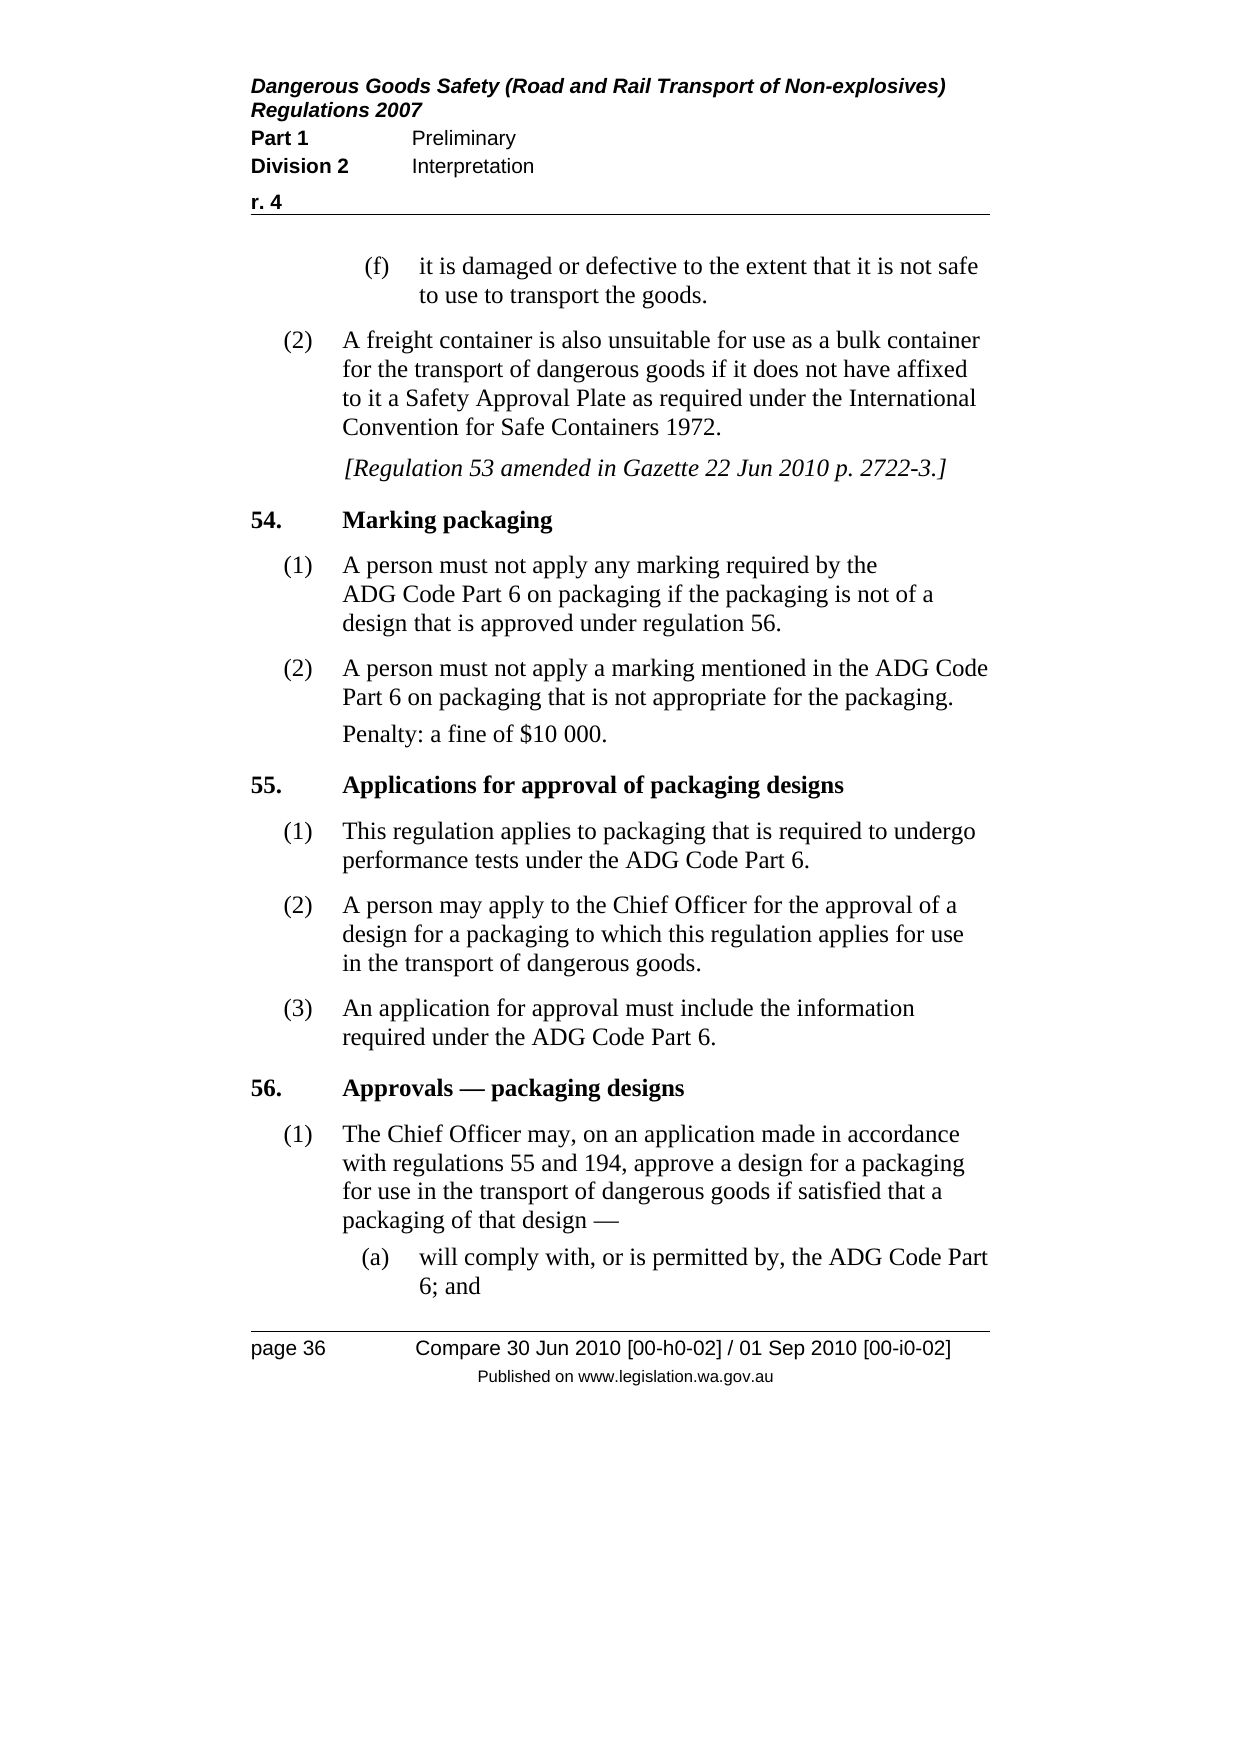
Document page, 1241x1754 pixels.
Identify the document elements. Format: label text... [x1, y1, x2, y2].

text (2) A person must not apply a marking mentioned in the ADG Code Part 6 on packaging that is not appropriate for the packaging. [251, 653, 990, 711]
text (2) A person may apply to the Chief Officer for the approval of a design for a packaging to which this regulation applies for use in the transport of dangerous goods. [251, 890, 990, 976]
subtitle 55. Applications for approval of packaging designs [251, 771, 990, 799]
text (1) This regulation applies to packaging that is required to undergo performance tests under the ADG Code Part 6. [251, 816, 990, 873]
text Penalty: a fine of $10 000. [251, 719, 990, 748]
text (1) A person must not apply any marking required by the ADG Code Part 6 on packaging if the packaging is not of a design that is approved under regulation 56. [251, 550, 990, 636]
text (f) it is damaged or defective to the extent that it is not safe to use to transport the goods. [251, 251, 990, 309]
subtitle 56. Approvals — packaging designs [251, 1073, 990, 1102]
text (a) will comply with, or is permitted by, the ADG Code Part 6; and [251, 1242, 990, 1300]
text (2) A freight container is also unsuitable for use as a bulk container for the transport of dangerous goods if it does not have affixed to it a Safety Approval Plate as required under the International Convention for Safe Containers 1972. [251, 326, 990, 441]
text (3) An application for approval must include the information required under the ADG Code Part 6. [251, 993, 990, 1051]
subtitle 54. Marking packaging [251, 505, 990, 533]
text (1) The Chief Officer may, on an application made in accordance with regulations 55 and 194, approve a design for a packaging for use in the transport of dangerous goods if satisfied that a packaging of that design — [251, 1119, 990, 1234]
text [Regulation 53 amended in Gazette 22 Jun 2010 p. 2722-3.] [251, 453, 990, 482]
